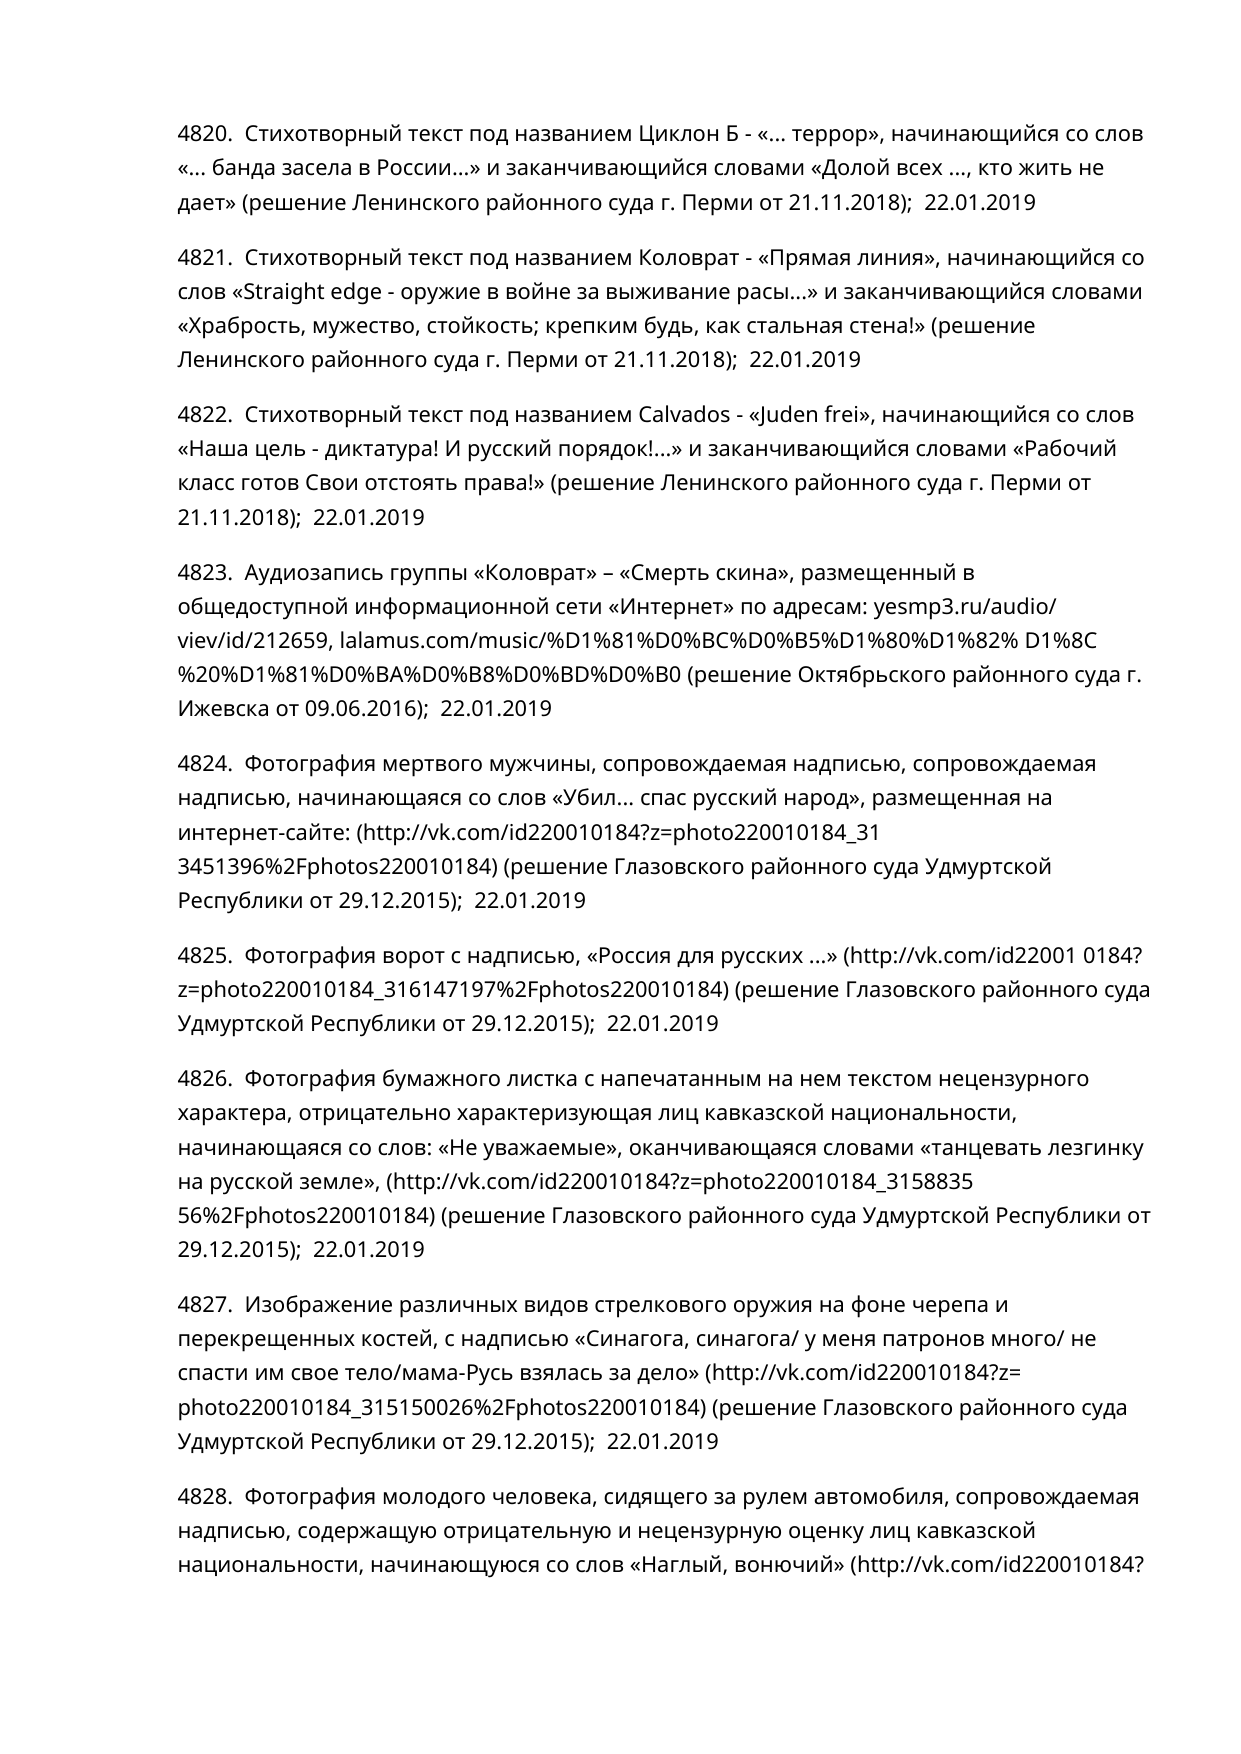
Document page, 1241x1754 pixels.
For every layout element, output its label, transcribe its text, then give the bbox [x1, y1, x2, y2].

text 4823. Аудиозапись группы «Коловрат» – «Смерть скина», размещенный в общедоступной информационной сети «Интернет» по адресам: yesmp3.ru/audio/ viev/id/212659, lalamus.com/music/%D1%81%D0%BC%D0%B5%D1%80%D1%82% D1%8C%20%D1%81%D0%BA%D0%B8%D0%BD%D0%B0 (решение Октябрьского районного суда г. Ижевска от 09.06.2016); 22.01.2019 [177, 556, 1152, 723]
text 4826. Фотография бумажного листка с напечатанным на нем текстом нецензурного характера, отрицательно характеризующая лиц кавказской национальности, начинающаяся со слов: «Не уважаемые», оканчивающаяся словами «танцевать лезгинку на русской земле», (http://vk.com/id220010184?z=photo220010184_3158835 56%2Fphotos220010184) (решение Глазовского районного суда Удмуртской Республики от 29.12.2015); 22.01.2019 [177, 1063, 1152, 1264]
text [177, 1481, 1152, 1579]
text 4822. Стихотворный текст под названием Calvados - «Juden frei», начинающийся со слов «Наша цель - диктатура! И русский порядок!...» и заканчивающийся словами «Рабочий класс готов Свои отстоять права!» (решение Ленинского районного суда г. Перми от 21.11.2018); 22.01.2019 [177, 399, 1152, 531]
text 4825. Фотография ворот с надписью, «Россия для русских ...» (http://vk.com/id22001 0184?z=photo220010184_316147197%2Fphotos220010184) (решение Глазовского районного суда Удмуртской Республики от 29.12.2015); 22.01.2019 [177, 940, 1152, 1038]
text 4827. Изображение различных видов стрелкового оружия на фоне черепа и перекрещенных костей, с надписью «Синагога, синагога/ у меня патронов много/ не спасти им свое тело/мама-Русь взялась за дело» (http://vk.com/id220010184?z= photo220010184_315150026%2Fphotos220010184) (решение Глазовского районного суда Удмуртской Республики от 29.12.2015); 22.01.2019 [177, 1289, 1152, 1455]
text 4821. Стихотворный текст под названием Коловрат - «Прямая линия», начинающийся со слов «Straight edge - оружие в войне за выживание расы...» и заканчивающийся словами «Храбрость, мужество, стойкость; крепким будь, как стальная стена!» (решение Ленинского районного суда г. Перми от 21.11.2018); 22.01.2019 [177, 241, 1152, 374]
text 4824. Фотография мертвого мужчины, сопровождаемая надписью, сопровождаемая надписью, начинающаяся со слов «Убил... спас русский народ», размещенная на интернет-сайте: (http://vk.com/id220010184?z=photo220010184_31 3451396%2Fphotos220010184) (решение Глазовского районного суда Удмуртской Республики от 29.12.2015); 22.01.2019 [177, 748, 1152, 914]
text 4820. Стихотворный текст под названием Циклон Б - «... террор», начинающийся со слов «... банда засела в России...» и заканчивающийся словами «Долой всех ..., кто жить не дает» (решение Ленинского районного суда г. Перми от 21.11.2018); 22.01.2019 [177, 118, 1152, 216]
